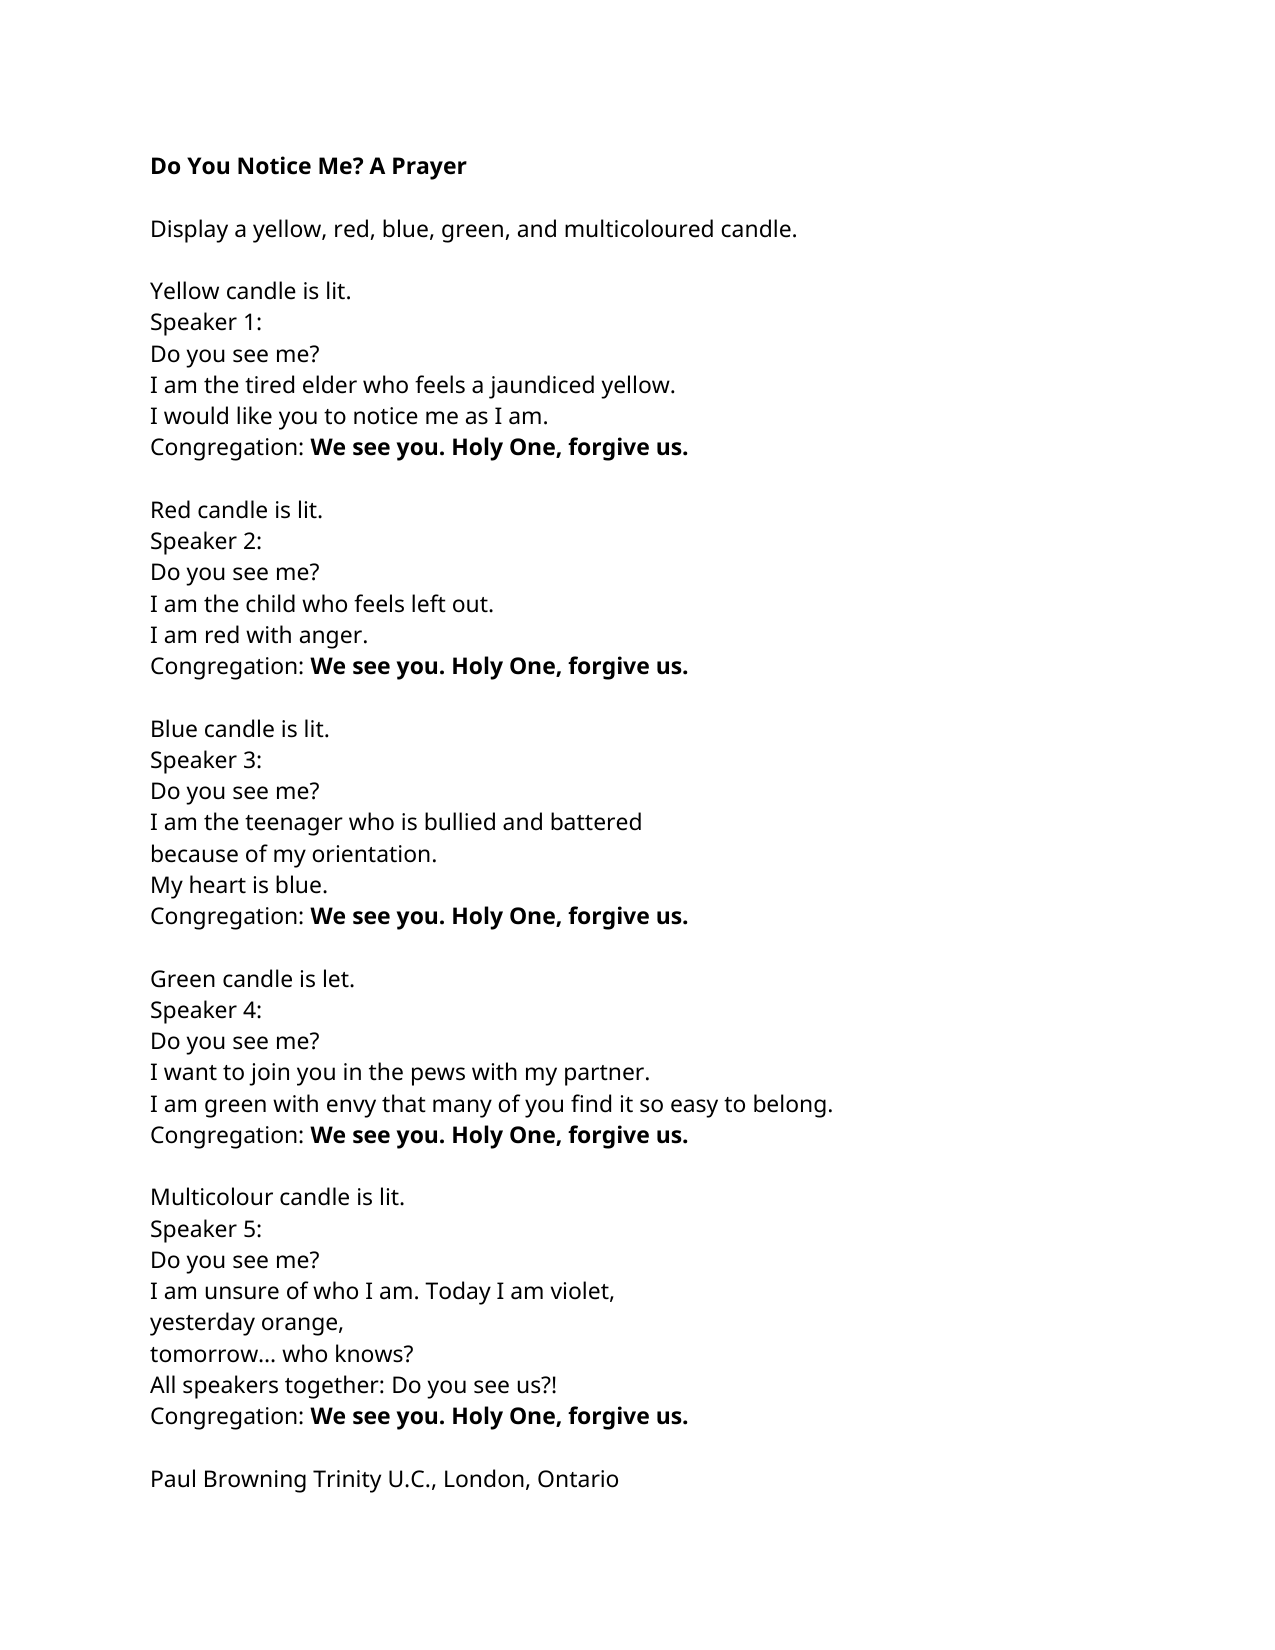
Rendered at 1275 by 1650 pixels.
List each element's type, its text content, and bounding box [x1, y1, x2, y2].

text Do you see me? [150, 1244, 1125, 1275]
text Congregation: We see you. Holy One, forgive us. [150, 900, 1125, 931]
text I would like you to notice me as I am. [150, 400, 1125, 431]
text All speakers together: Do you see us?! [150, 1369, 1125, 1400]
text Red candle is lit. [150, 494, 1125, 525]
text tomorrow… who knows? [150, 1337, 1125, 1369]
text Congregation: We see you. Holy One, forgive us. [150, 431, 1125, 462]
text Do You Notice Me? A Prayer [150, 150, 1125, 181]
text Congregation: We see you. Holy One, forgive us. [150, 650, 1125, 681]
text Speaker 3: [150, 744, 1125, 775]
text I am the child who feels left out. [150, 587, 1125, 619]
text Display a yellow, red, blue, green, and multicoloured candle. [150, 212, 1125, 244]
text Paul Browning Trinity U.C., London, Ontario [150, 1462, 1125, 1494]
text Multicolour candle is lit. [150, 1181, 1125, 1212]
text Do you see me? [150, 337, 1125, 369]
text yesterday orange, [150, 1306, 1125, 1337]
text Do you see me? [150, 556, 1125, 587]
text I am the tired elder who feels a jaundiced yellow. [150, 369, 1125, 400]
text Speaker 2: [150, 525, 1125, 556]
text Yellow candle is lit. [150, 275, 1125, 306]
text Congregation: We see you. Holy One, forgive us. [150, 1119, 1125, 1150]
text I am red with anger. [150, 619, 1125, 650]
text Congregation: We see you. Holy One, forgive us. [150, 1400, 1125, 1431]
text I am the teenager who is bullied and battered [150, 806, 1125, 837]
text Speaker 5: [150, 1212, 1125, 1244]
text Speaker 1: [150, 306, 1125, 337]
text Speaker 4: [150, 994, 1125, 1025]
text I want to join you in the pews with my partner. [150, 1056, 1125, 1087]
text Do you see me? [150, 775, 1125, 806]
text I am unsure of who I am. Today I am violet, [150, 1275, 1125, 1306]
text I am green with envy that many of you find it so easy to belong. [150, 1087, 1125, 1119]
text Blue candle is lit. [150, 712, 1125, 744]
text Do you see me? [150, 1025, 1125, 1056]
text because of my orientation. [150, 837, 1125, 869]
text My heart is blue. [150, 869, 1125, 900]
text Green candle is let. [150, 962, 1125, 994]
